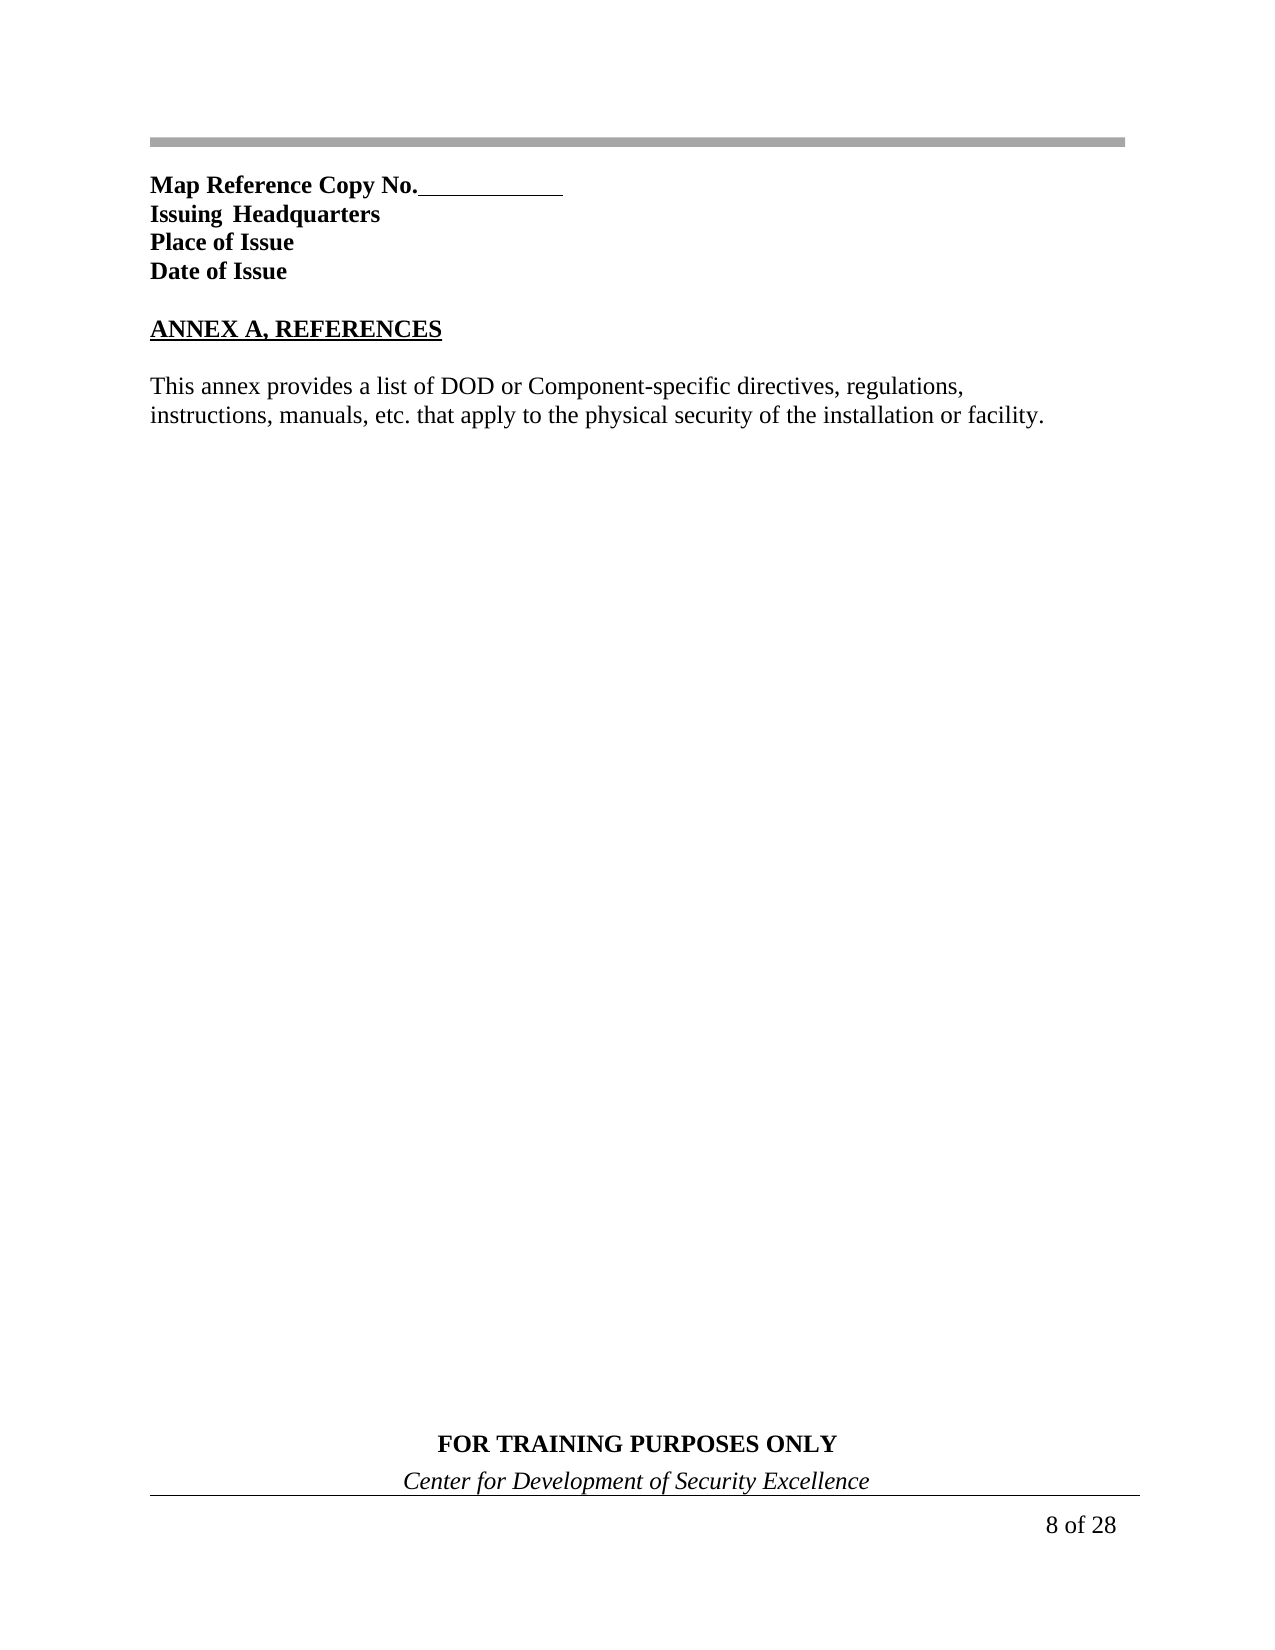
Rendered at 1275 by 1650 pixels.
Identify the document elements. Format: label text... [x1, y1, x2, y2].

text Place of Issue Date of Issue [150, 227, 341, 285]
text This annex provides a list of DOD or Component-specific directives, regulations, instructions, manuals, etc. that apply to the physical security of the installation or facility. [150, 371, 1074, 429]
text ANNEX A, REFERENCES [150, 314, 1076, 342]
subtitle Map Reference Copy No. Issuing Headquarters [150, 170, 563, 227]
